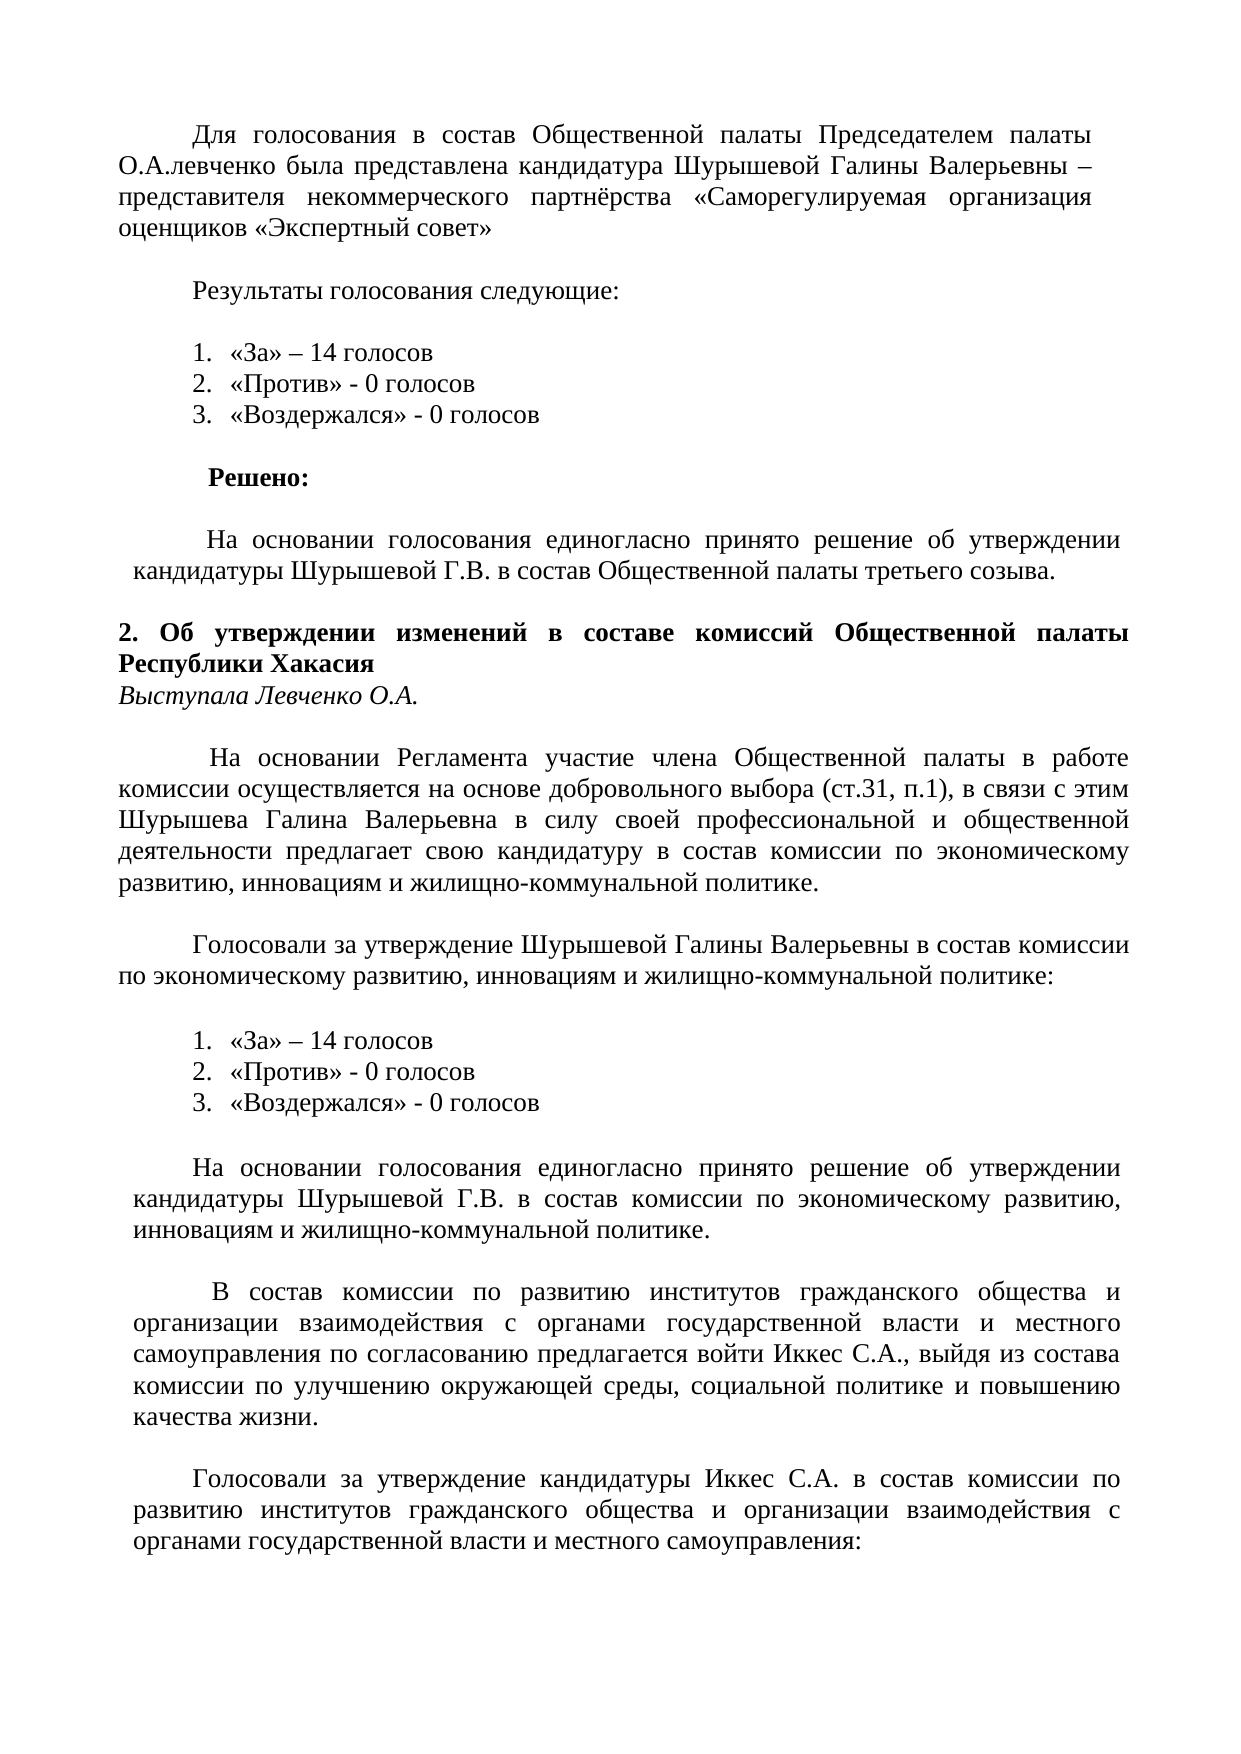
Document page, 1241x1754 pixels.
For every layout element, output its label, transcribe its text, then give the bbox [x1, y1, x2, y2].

list «Воздержался» - 0 голосов [192, 398, 1122, 429]
text В состав комиссии по развитию институтов гражданского общества и организации взаимодействия с органами государственной власти и местного самоуправления по согласованию предлагается войти Иккес С.А., выйдя из состава комиссии по улучшению окружающей среды, социальной политике и повышению качества жизни. [133, 1275, 1122, 1431]
text Выступала Левченко О.А. [118, 679, 1122, 710]
text На основании голосования единогласно принято решение об утверждении кандидатуры Шурышевой Г.В. в состав комиссии по экономическому развитию, инновациям и жилищно-коммунальной политике. [133, 1151, 1122, 1244]
list «За» – 14 голосов [192, 1024, 1122, 1055]
text На основании Регламента участие члена Общественной палаты в работе комиссии осуществляется на основе добровольного выбора (ст.31, п.1), в связи с этим Шурышева Галина Валерьевна в силу своей профессиональной и общественной деятельности предлагает свою кандидатуру в состав комиссии по экономическому развитию, инновациям и жилищно-коммунальной политике. [118, 741, 1131, 897]
text Для голосования в состав Общественной палаты Председателем палаты О.А.левченко была представлена кандидатура Шурышевой Галины Валерьевны – представителя некоммерческого партнёрства «Саморегулируемая организация оценщиков «Экспертный совет» [118, 118, 1093, 243]
text На основании голосования единогласно принято решение об утверждении кандидатуры Шурышевой Г.В. в состав Общественной палаты третьего созыва. [133, 523, 1122, 585]
list «Против» - 0 голосов [192, 367, 1122, 398]
text Голосовали за утверждение Шурышевой Галины Валерьевны в состав комиссии по экономическому развитию, инновациям и жилищно-коммунальной политике: [118, 928, 1131, 990]
text 2. Об утверждении изменений в составе комиссий Общественной палаты Республики Хакасия [118, 616, 1131, 679]
list «Воздержался» - 0 голосов [192, 1086, 1122, 1117]
text Решено: [133, 461, 1122, 492]
list «Против» - 0 голосов [192, 1055, 1122, 1086]
list «За» – 14 голосов [192, 336, 1122, 367]
text Голосовали за утверждение кандидатуры Иккес С.А. в состав комиссии по развитию институтов гражданского общества и организации взаимодействия с органами государственной власти и местного самоуправления: [133, 1462, 1122, 1556]
text Результаты голосования следующие: [133, 274, 1122, 305]
